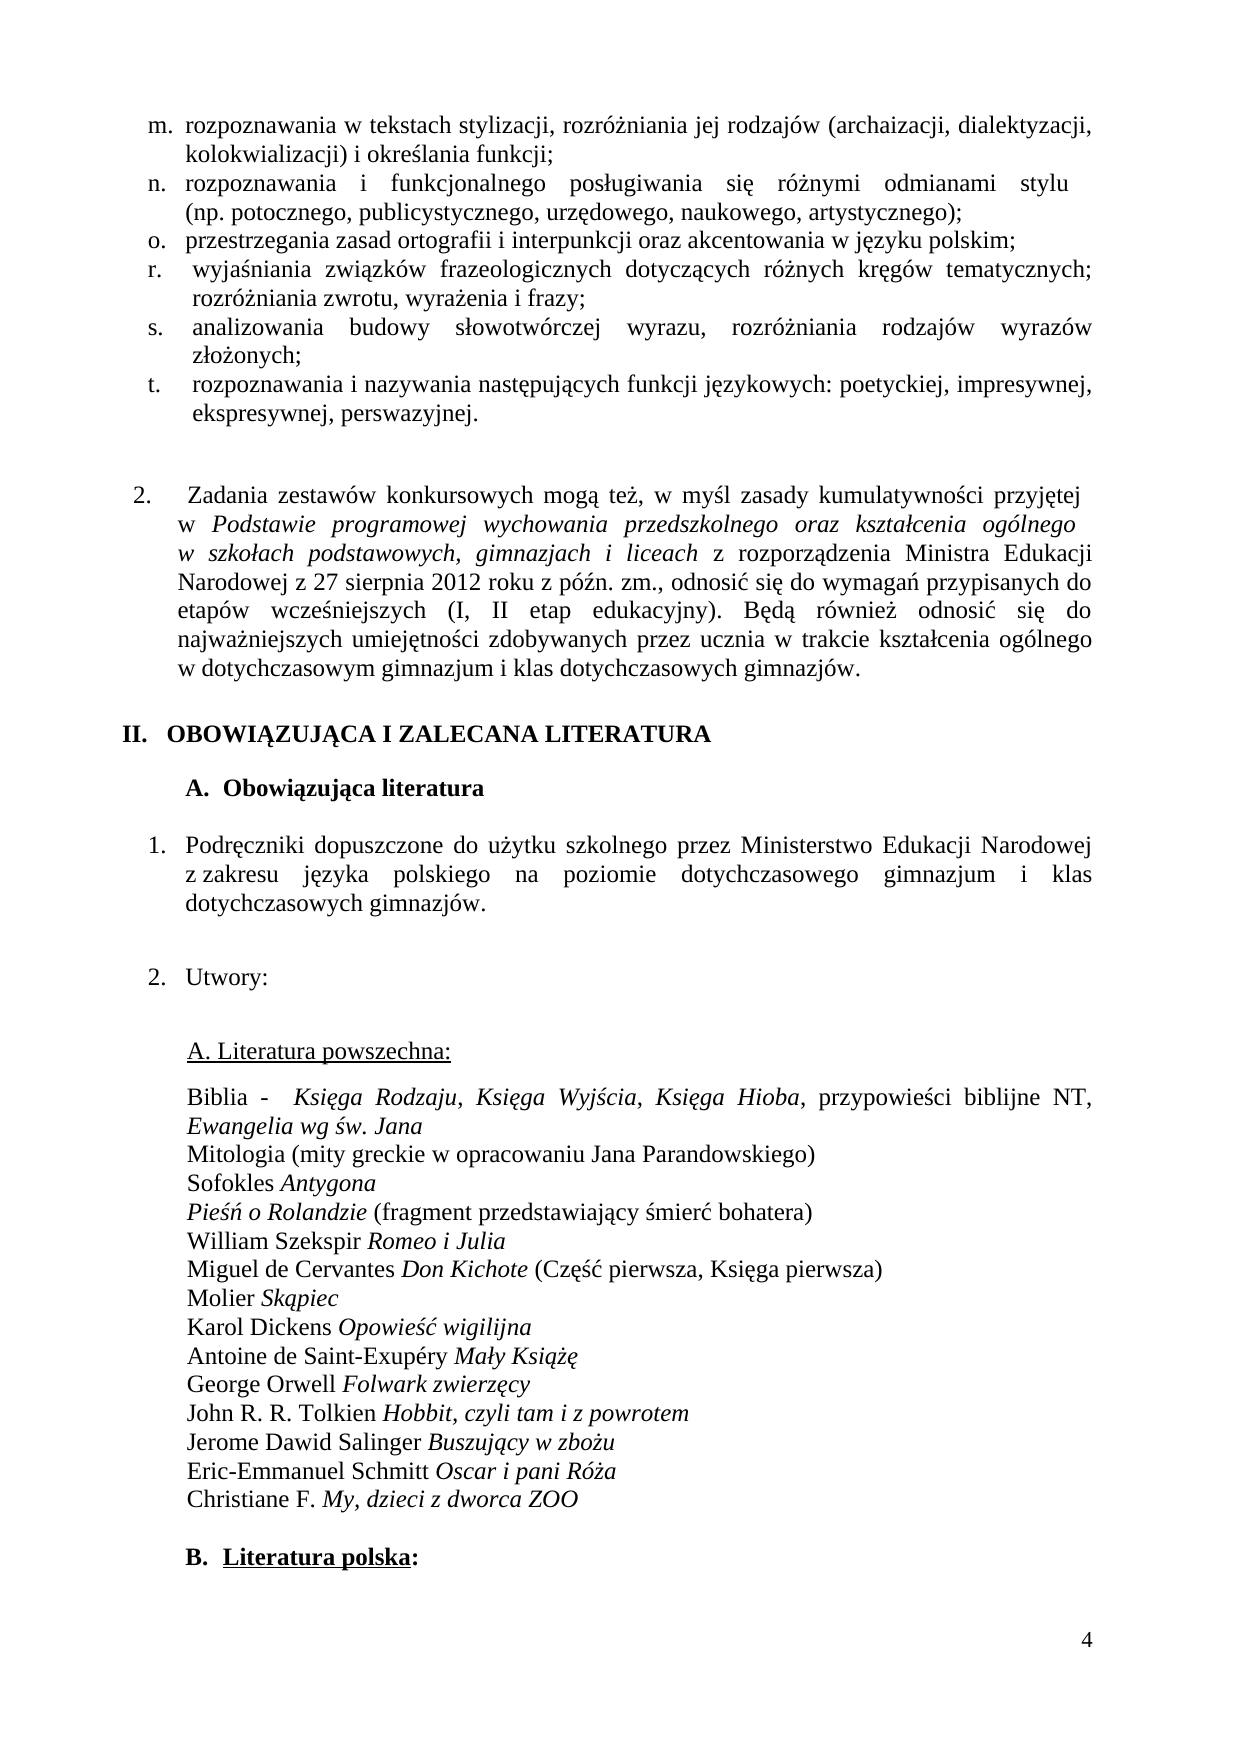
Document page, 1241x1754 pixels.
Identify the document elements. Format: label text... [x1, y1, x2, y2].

list John R. R. Tolkien Hobbit, czyli tam i z powrotem [187, 1398, 1093, 1427]
list Molier Skąpiec [187, 1283, 1093, 1312]
list Utwory: [148, 962, 1093, 991]
list rozpoznawania w tekstach stylizacji, rozróżniania jej rodzajów (archaizacji, dialektyzacji, kolokwializacji) i określania funkcji; [148, 110, 1093, 168]
list Zadania zestawów konkursowych mogą też, w myśl zasady kumulatywności przyjętej w Podstawie programowej wychowania przedszkolnego oraz kształcenia ogólnego w szkołach podstawowych, gimnazjach i liceach z rozporządzenia Ministra Edukacji Narodowej z 27 sierpnia 2012 roku z późn. zm., odnosić się do wymagań przypisanych do etapów wcześniejszych (I, II etap edukacyjny). Będą również odnosić się do najważniejszych umiejętności zdobywanych przez ucznia w trakcie kształcenia ogólnego w dotychczasowym gimnazjum i klas dotychczasowych gimnazjów. [133, 480, 1093, 682]
list analizowania budowy słowotwórczej wyrazu, rozróżniania rodzajów wyrazów złożonych; [148, 312, 1093, 369]
list przestrzegania zasad ortografii i interpunkcji oraz akcentowania w języku polskim; [148, 225, 1093, 254]
list Karol Dickens Opowieść wigilijna [187, 1312, 1093, 1341]
list Biblia - Księga Rodzaju, Księga Wyjścia, Księga Hioba, przypowieści biblijne NT, Ewangelia wg św. Jana [187, 1082, 1093, 1139]
list Sofokles Antygona [187, 1168, 1093, 1197]
list Obowiązująca literatura [185, 773, 1093, 802]
text A. Literatura powszechna: [187, 1036, 1093, 1065]
list William Szekspir Romeo i Julia [187, 1226, 1093, 1254]
list Antoine de Saint-Exupéry Mały Książę [187, 1341, 1093, 1369]
list rozpoznawania i funkcjonalnego posługiwania się różnymi odmianami stylu (np. potocznego, publicystycznego, urzędowego, naukowego, artystycznego); [148, 168, 1093, 225]
list wyjaśniania związków frazeologicznych dotyczących różnych kręgów tematycznych; rozróżniania zwrotu, wyrażenia i frazy; [148, 254, 1093, 312]
list Miguel de Cervantes Don Kichote (Część pierwsza, Księga pierwsza) [187, 1254, 1093, 1283]
list Mitologia (mity greckie w opracowaniu Jana Parandowskiego) [187, 1139, 1093, 1168]
list Jerome Dawid Salinger Buszujący w zbożu [187, 1427, 1093, 1456]
list Pieśń o Rolandzie (fragment przedstawiający śmierć bohatera) [187, 1197, 1093, 1226]
list rozpoznawania i nazywania następujących funkcji językowych: poetyckiej, impresywnej, ekspresywnej, perswazyjnej. [148, 369, 1093, 427]
subtitle OBOWIĄZUJĄCA I ZALECANA LITERATURA [148, 719, 1093, 748]
list George Orwell Folwark zwierzęcy [187, 1369, 1093, 1398]
list Literatura polska: [185, 1542, 1093, 1571]
list Eric-Emmanuel Schmitt Oscar i pani Róża [187, 1456, 1093, 1484]
list Podręczniki dopuszczone do użytku szkolnego przez Ministerstwo Edukacji Narodowej z zakresu języka polskiego na poziomie dotychczasowego gimnazjum i klas dotychczasowych gimnazjów. [148, 830, 1093, 917]
list Christiane F. My, dzieci z dworca ZOO [187, 1484, 1093, 1513]
